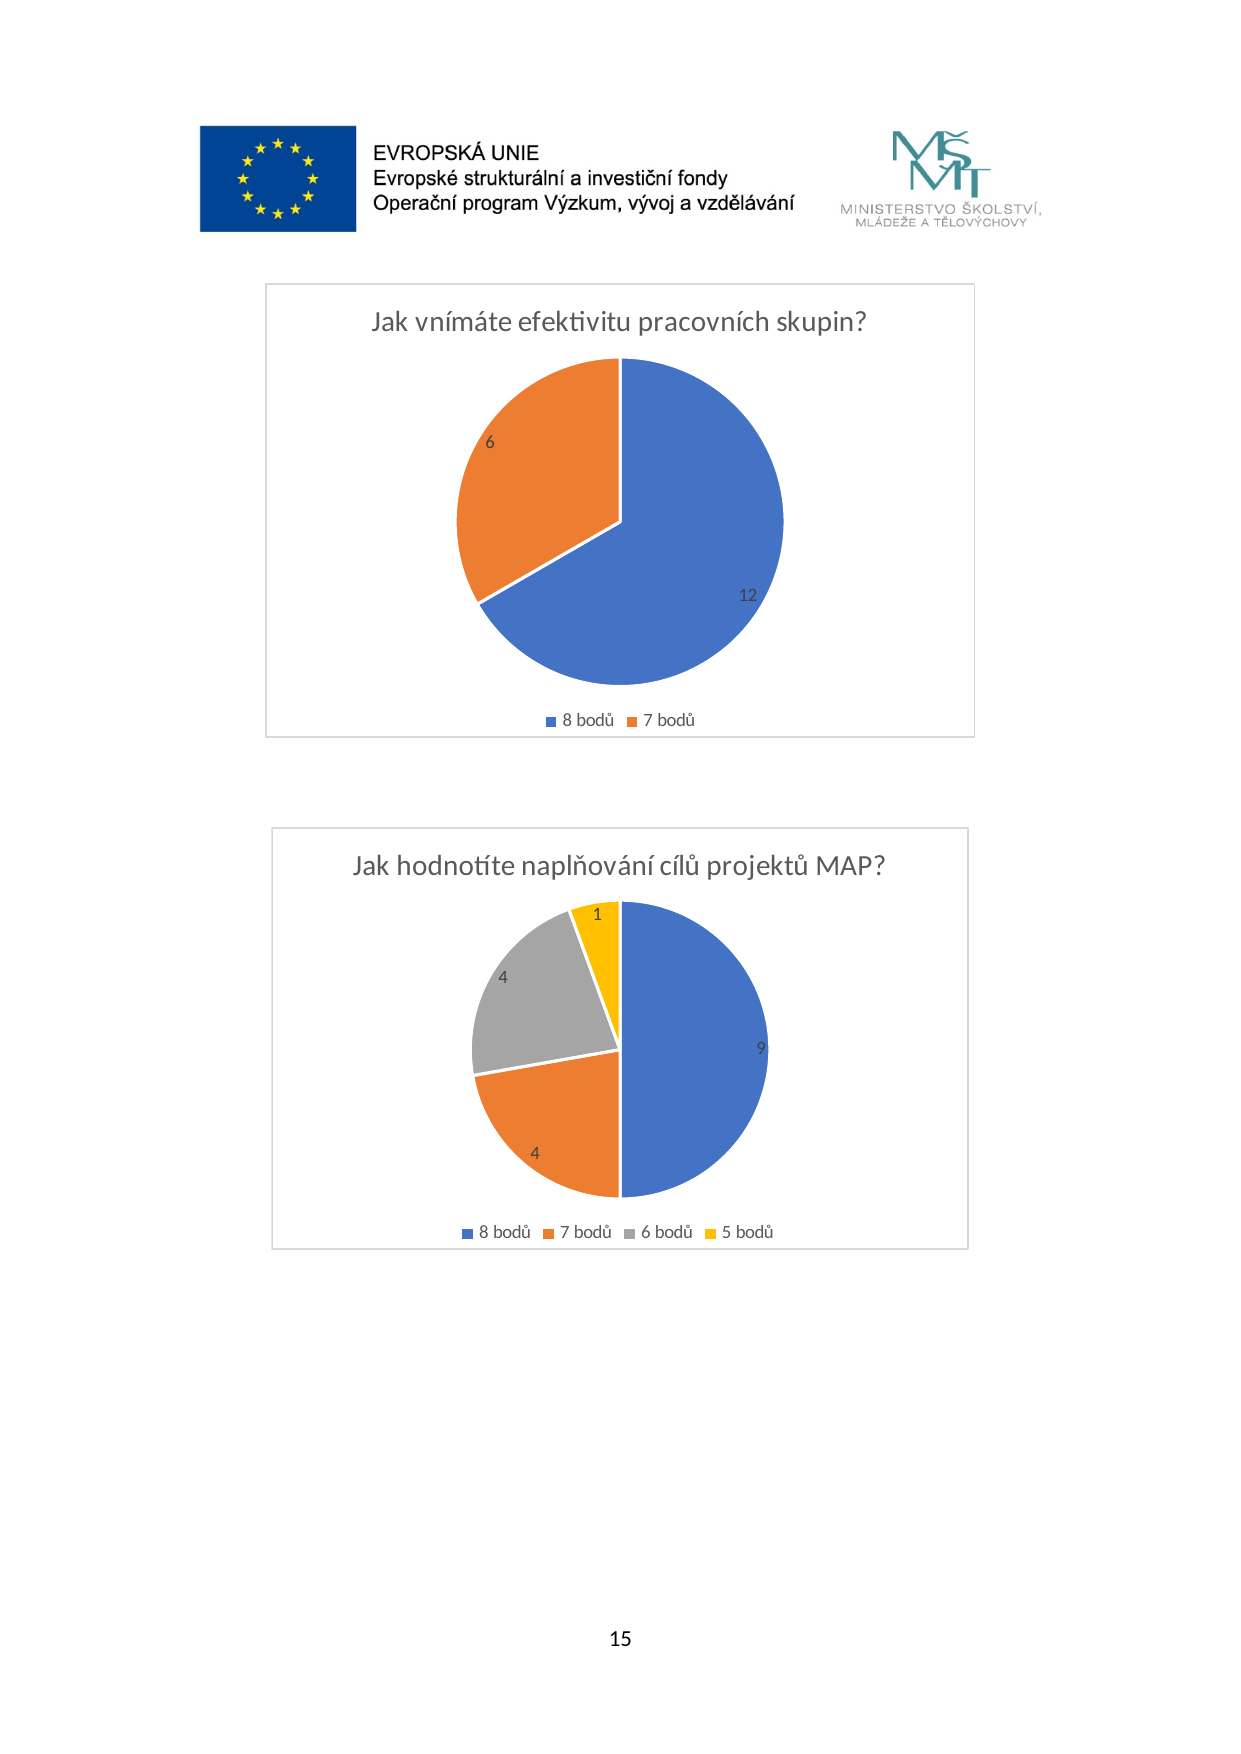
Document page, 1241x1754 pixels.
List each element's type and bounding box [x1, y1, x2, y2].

picture [147, 73, 1093, 284]
